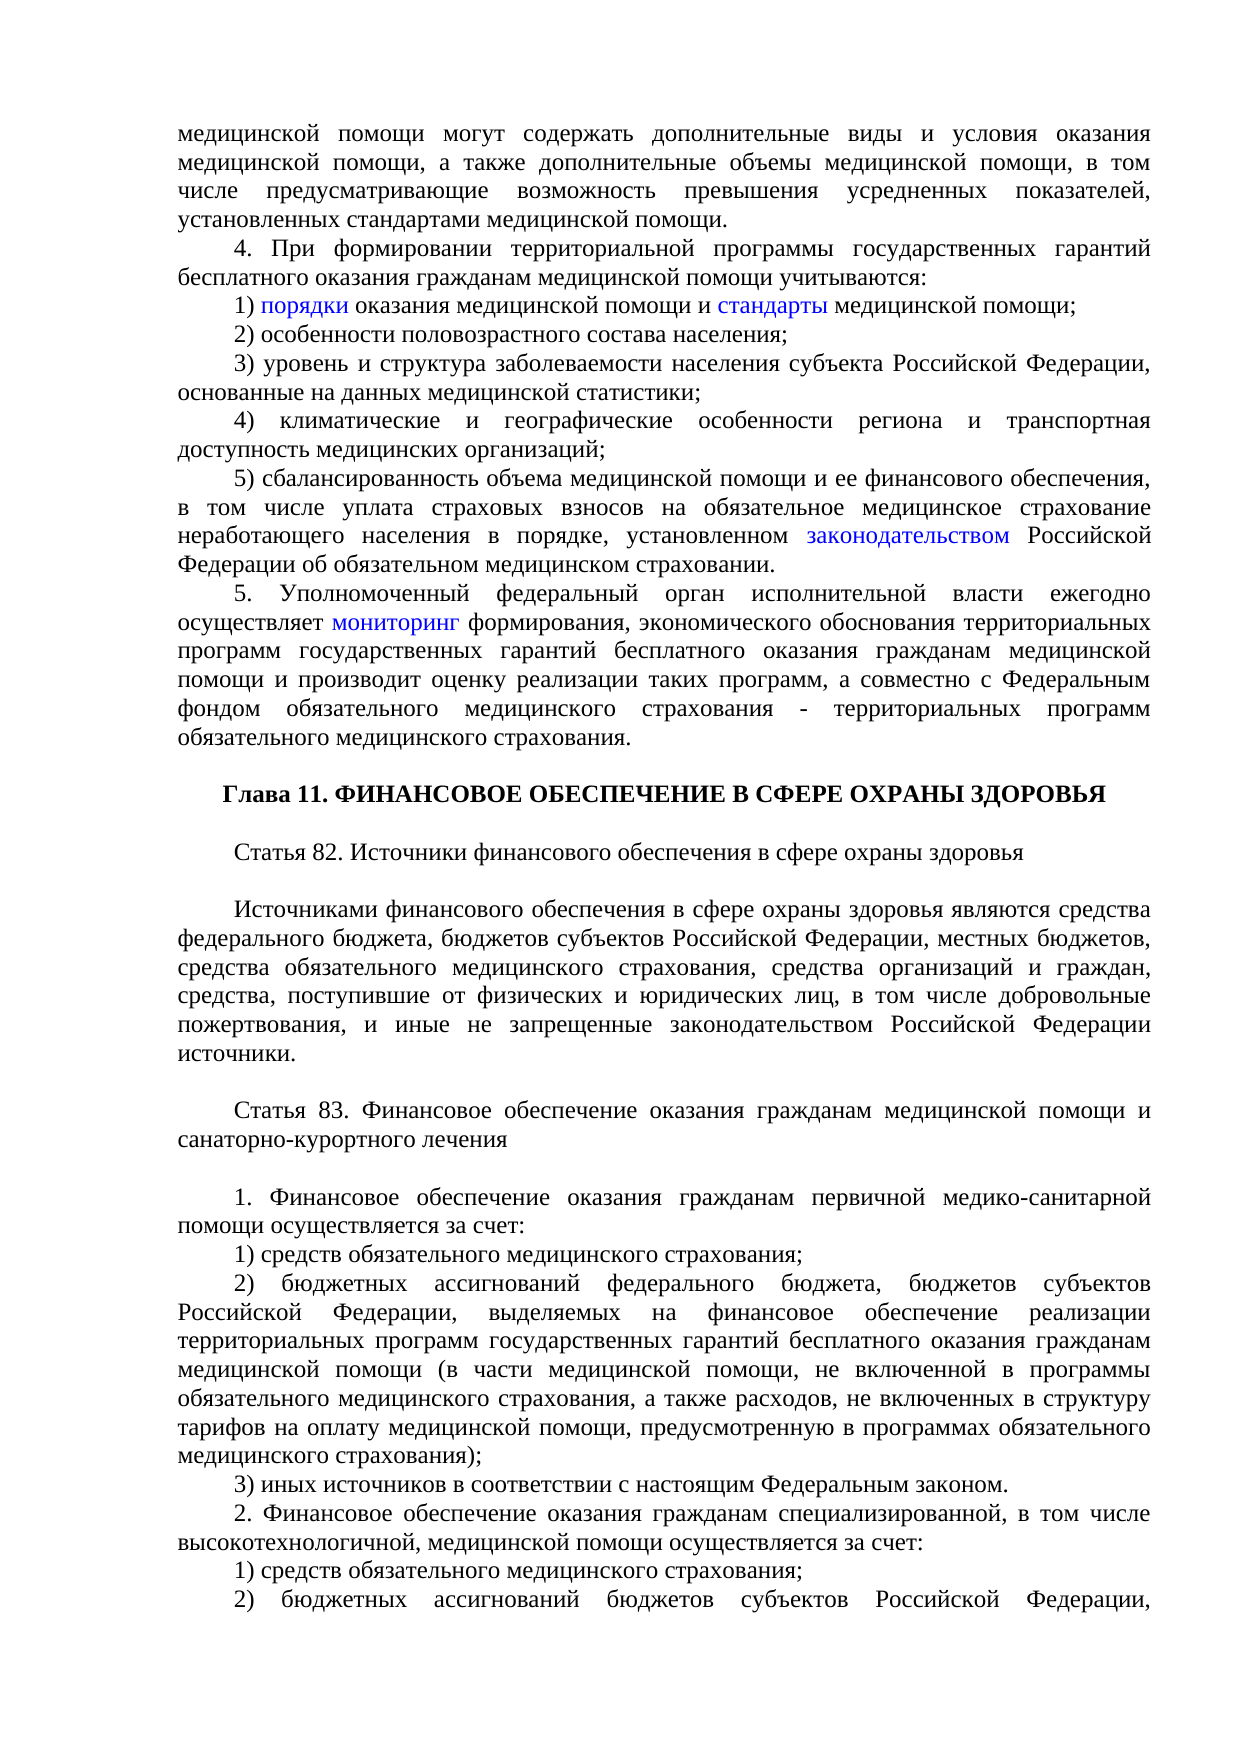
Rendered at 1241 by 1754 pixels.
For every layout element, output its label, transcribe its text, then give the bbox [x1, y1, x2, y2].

text Глава 11. ФИНАНСОВОЕ ОБЕСПЕЧЕНИЕ В СФЕРЕ ОХРАНЫ ЗДОРОВЬЯ [177, 779, 1152, 808]
text 1) средств обязательного медицинского страхования; [177, 1239, 1152, 1268]
text 3) иных источников в соответствии с настоящим Федеральным законом. [177, 1469, 1152, 1498]
text 5) сбалансированность объема медицинской помощи и ее финансового обеспечения, в том числе уплата страховых взносов на обязательное медицинское страхование неработающего населения в порядке, установленном законодательством Российской Федерации об обязательном медицинском страховании. [177, 463, 1152, 578]
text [177, 1584, 1152, 1613]
text 4. При формировании территориальной программы государственных гарантий бесплатного оказания гражданам медицинской помощи учитываются: [177, 233, 1152, 291]
text Статья 83. Финансовое обеспечение оказания гражданам медицинской помощи и санаторно-курортного лечения [177, 1096, 1152, 1153]
text 2) бюджетных ассигнований федерального бюджета, бюджетов субъектов Российской Федерации, выделяемых на финансовое обеспечение реализации территориальных программ государственных гарантий бесплатного оказания гражданам медицинской помощи (в части медицинской помощи, не включенной в программы обязательного медицинского страхования, а также расходов, не включенных в структуру тарифов на оплату медицинской помощи, предусмотренную в программах обязательного медицинского страхования); [177, 1268, 1152, 1469]
text 5. Уполномоченный федеральный орган исполнительной власти ежегодно осуществляет мониторинг формирования, экономического обоснования территориальных программ государственных гарантий бесплатного оказания гражданам медицинской помощи и производит оценку реализации таких программ, а совместно с Федеральным фондом обязательного медицинского страхования - территориальных программ обязательного медицинского страхования. [177, 578, 1152, 751]
text 2. Финансовое обеспечение оказания гражданам специализированной, в том числе высокотехнологичной, медицинской помощи осуществляется за счет: [177, 1498, 1152, 1556]
text 2) особенности половозрастного состава населения; [177, 319, 1152, 348]
text 1) порядки оказания медицинской помощи и стандарты медицинской помощи; [177, 291, 1152, 319]
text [177, 118, 1152, 233]
text Статья 82. Источники финансового обеспечения в сфере охраны здоровья [177, 837, 1152, 866]
text 3) уровень и структура заболеваемости населения субъекта Российской Федерации, основанные на данных медицинской статистики; [177, 348, 1152, 406]
text Источниками финансового обеспечения в сфере охраны здоровья являются средства федерального бюджета, бюджетов субъектов Российской Федерации, местных бюджетов, средства обязательного медицинского страхования, средства организаций и граждан, средства, поступившие от физических и юридических лиц, в том числе добровольные пожертвования, и иные не запрещенные законодательством Российской Федерации источники. [177, 894, 1152, 1067]
text 1) средств обязательного медицинского страхования; [177, 1556, 1152, 1584]
text 1. Финансовое обеспечение оказания гражданам первичной медико-санитарной помощи осуществляется за счет: [177, 1182, 1152, 1239]
text 4) климатические и географические особенности региона и транспортная доступность медицинских организаций; [177, 406, 1152, 463]
